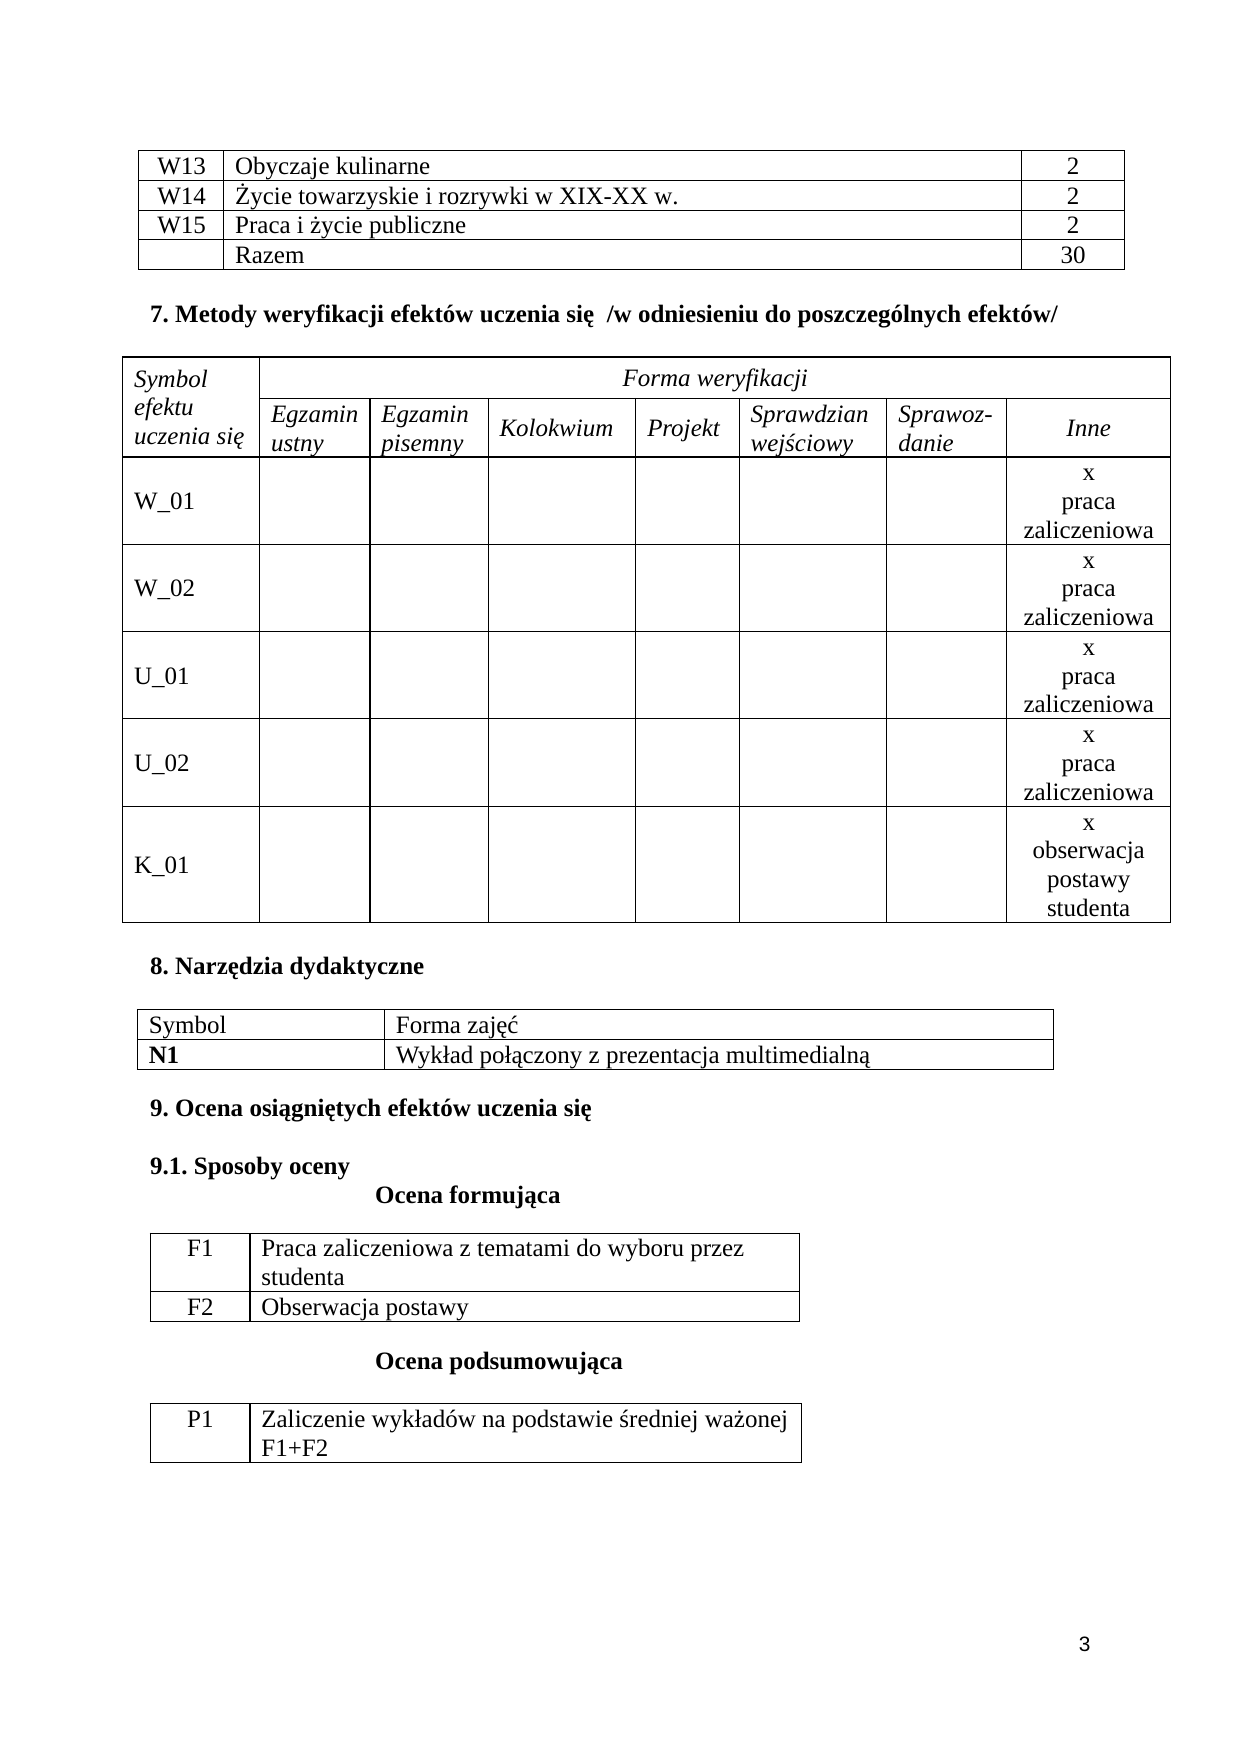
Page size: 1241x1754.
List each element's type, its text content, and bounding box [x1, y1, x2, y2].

table_cell [139, 240, 223, 269]
table_cell W_01 [123, 458, 259, 544]
table_cell Inne [1007, 399, 1170, 456]
table_cell 2 [1022, 211, 1124, 239]
table_cell [489, 632, 635, 718]
table_cell 2 [1022, 181, 1124, 209]
table_cell [740, 807, 886, 922]
text 9. Ocena osiągniętych efektów uczenia się [150, 1093, 1090, 1122]
table_cell W14 [139, 181, 223, 209]
table_cell 30 [1022, 240, 1124, 269]
table_cell [260, 719, 369, 806]
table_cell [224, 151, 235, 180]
table_cell [489, 458, 635, 544]
table_header Zaliczenie wykładów na podstawie średniej ważonej F1+F2 [251, 1404, 801, 1462]
table_cell [489, 719, 635, 806]
table_cell Projekt [636, 399, 739, 456]
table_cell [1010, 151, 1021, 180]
table_cell [371, 807, 488, 922]
table_cell [371, 545, 488, 631]
text Ocena formująca [300, 1180, 1090, 1208]
table_cell W_02 [123, 545, 259, 631]
table_header Symbol efektu uczenia się [123, 358, 259, 456]
table_cell [887, 719, 1006, 806]
table_header P1 [151, 1404, 249, 1462]
table_cell [636, 719, 739, 806]
text Ocena podsumowująca [300, 1346, 1090, 1374]
table_cell [489, 807, 635, 922]
table_cell [371, 458, 488, 544]
table_cell Obserwacja postawy [251, 1292, 799, 1321]
table_cell [887, 545, 1006, 631]
table_cell W13 [139, 151, 223, 180]
table_cell U_01 [123, 632, 259, 718]
table_cell F2 [151, 1292, 249, 1321]
table_header Praca zaliczeniowa z tematami do wyboru przez studenta [251, 1234, 799, 1291]
table_cell [636, 458, 739, 544]
table_cell Kolokwium [489, 399, 635, 456]
table_cell [887, 458, 1006, 544]
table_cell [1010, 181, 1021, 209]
table_header Forma weryfikacji [260, 358, 1170, 398]
table_cell [260, 545, 369, 631]
table_cell [636, 545, 739, 631]
table_cell [887, 632, 1006, 718]
text 9.1. Sposoby oceny [150, 1151, 1090, 1180]
table_cell [489, 545, 635, 631]
table_cell Wykład połączony z prezentacja multimedialną [385, 1040, 1053, 1068]
table_cell [636, 632, 739, 718]
table_cell [636, 807, 739, 922]
table_cell [260, 807, 369, 922]
table_header Symbol [138, 1010, 384, 1039]
table_cell [371, 719, 488, 806]
table_cell [887, 807, 1006, 922]
table_cell [260, 458, 369, 544]
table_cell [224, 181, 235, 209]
table_cell W15 [139, 211, 223, 239]
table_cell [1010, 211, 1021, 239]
text 8. Narzędzia dydaktyczne [150, 951, 1090, 980]
table_cell [740, 458, 886, 544]
table_cell 2 [1022, 151, 1124, 180]
table_cell U_02 [123, 719, 259, 806]
table_cell K_01 [123, 807, 259, 922]
table_cell [740, 632, 886, 718]
table_header Forma zajęć [385, 1010, 1053, 1039]
text 7. Metody weryfikacji efektów uczenia się /w odniesieniu do poszczególnych efektów/ [150, 299, 1090, 328]
table_cell [371, 632, 488, 718]
table_cell [260, 632, 369, 718]
table_header F1 [151, 1234, 249, 1291]
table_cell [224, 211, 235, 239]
table_cell [740, 545, 886, 631]
table_cell [740, 719, 886, 806]
table_cell N1 [138, 1040, 384, 1068]
